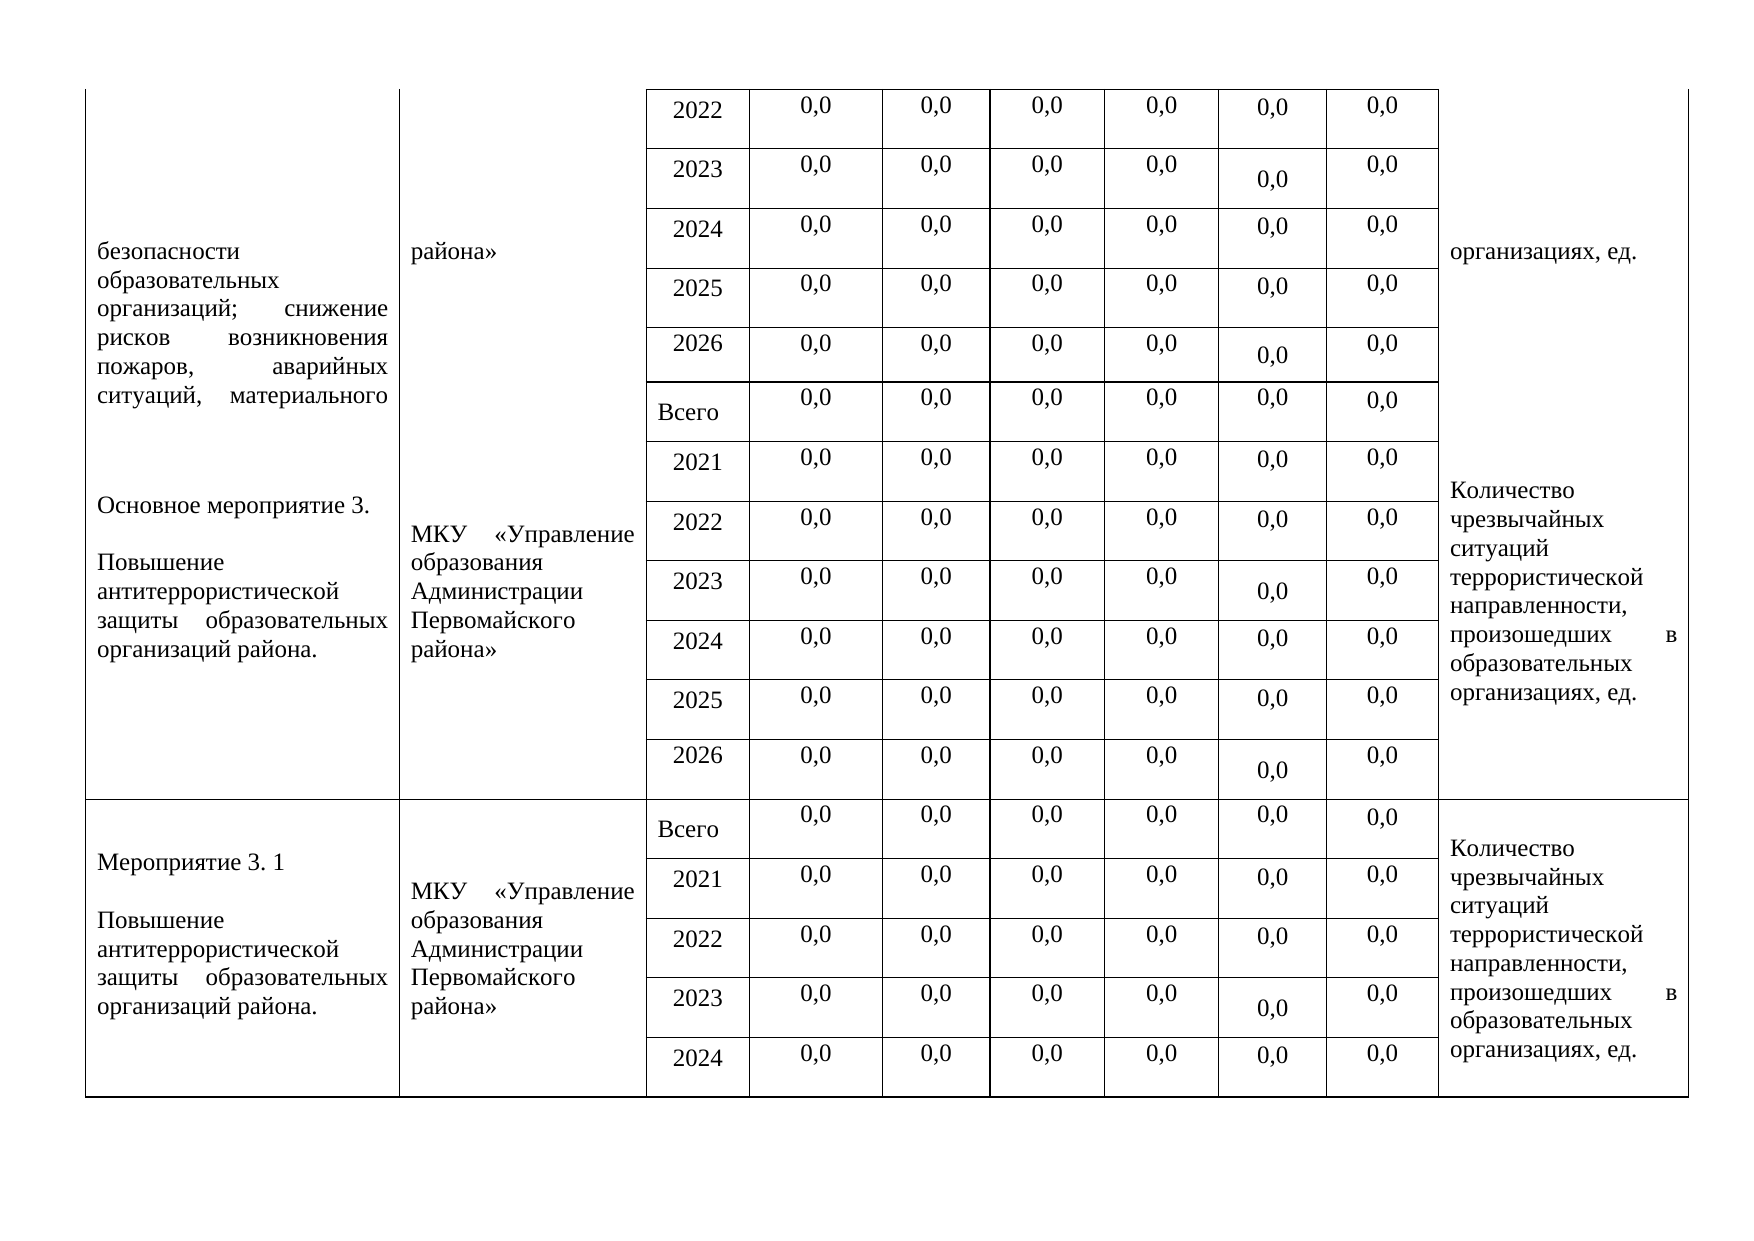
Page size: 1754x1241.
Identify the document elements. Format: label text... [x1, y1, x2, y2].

table_cell 0,0 [750, 90, 882, 148]
table_cell 2026 [647, 740, 749, 798]
table_cell 0,0 [1327, 269, 1438, 327]
table_cell 0,0 [1327, 328, 1438, 381]
table_cell 2022 [647, 502, 749, 560]
table_cell 0,0 [750, 859, 882, 918]
table_cell 0,0 [1327, 502, 1438, 560]
table_cell 0,0 [750, 621, 882, 679]
table_cell 0,0 [1327, 1038, 1438, 1096]
table_cell Количество чрезвычайных ситуаций террористической направленности, произошедших в образовательных организациях, ед. [1439, 800, 1688, 1096]
table_cell 0,0 [1219, 561, 1326, 620]
table_cell 0,0 [1327, 978, 1438, 1037]
table_cell 0,0 [883, 269, 989, 327]
table_cell 2023 [647, 561, 749, 620]
table_cell 0,0 [1327, 859, 1438, 918]
table_cell 0,0 [1219, 740, 1326, 798]
table_cell 0,0 [1105, 269, 1218, 327]
table_cell 0,0 [1327, 680, 1438, 739]
table_cell 0,0 [750, 1038, 882, 1096]
table_cell 0,0 [1327, 90, 1438, 148]
table_cell 0,0 [883, 680, 989, 739]
table_cell 0,0 [1105, 442, 1218, 501]
table_cell 0,0 [991, 209, 1104, 267]
table_cell 0,0 [883, 978, 989, 1037]
table_cell 0,0 [750, 209, 882, 267]
table_cell 0,0 [1219, 680, 1326, 739]
table_cell МКУ «Управление образования Администрации Первомайского района» [400, 381, 646, 798]
table_cell 0,0 [1105, 978, 1218, 1037]
table_cell 0,0 [1105, 740, 1218, 798]
table_cell Всего [647, 800, 749, 858]
table_cell 0,0 [1105, 383, 1218, 441]
table_cell 2025 [647, 680, 749, 739]
table_cell 0,0 [1219, 328, 1326, 381]
table_cell 0,0 [1219, 1038, 1326, 1096]
table_cell 0,0 [1327, 621, 1438, 679]
table_cell 0,0 [883, 502, 989, 560]
table_cell 0,0 [1105, 328, 1218, 381]
table_cell 0,0 [750, 978, 882, 1037]
table_cell 0,0 [991, 90, 1104, 148]
table_cell 0,0 [883, 442, 989, 501]
table_cell 2022 [647, 919, 749, 977]
table_cell 2024 [647, 621, 749, 679]
table_cell 0,0 [991, 383, 1104, 441]
table_cell 0,0 [883, 621, 989, 679]
table_cell 0,0 [991, 680, 1104, 739]
table_cell 0,0 [991, 859, 1104, 918]
table_cell 2022 [647, 90, 749, 148]
table_cell 0,0 [1219, 502, 1326, 560]
table_cell 0,0 [1327, 740, 1438, 798]
table_cell 0,0 [1219, 209, 1326, 267]
table_cell 0,0 [1219, 269, 1326, 327]
table_cell 0,0 [1219, 90, 1326, 148]
table_cell 0,0 [883, 328, 989, 381]
table_cell 0,0 [750, 502, 882, 560]
table_cell 0,0 [1327, 149, 1438, 208]
table_cell 0,0 [883, 1038, 989, 1096]
table_cell 0,0 [1219, 621, 1326, 679]
table_cell 2026 [647, 328, 749, 381]
table_cell 0,0 [750, 919, 882, 977]
table_cell 2025 [647, 269, 749, 327]
table_cell 0,0 [883, 740, 989, 798]
table_cell 0,0 [1327, 383, 1438, 441]
table_cell 0,0 [1219, 149, 1326, 208]
table_cell 2024 [647, 209, 749, 267]
table_cell 0,0 [750, 561, 882, 620]
table_cell 0,0 [750, 328, 882, 381]
table_cell 0,0 [883, 209, 989, 267]
table_cell Количество чрезвычайных ситуаций террористической направленности, произошедших в образовательных организациях, ед. [1439, 381, 1688, 798]
table_cell 0,0 [1327, 209, 1438, 267]
table_cell Мероприятие 3. 1 Повышение антитеррористической защиты образовательных организаций района. [86, 800, 399, 1096]
table_cell 0,0 [1327, 800, 1438, 858]
table_cell 0,0 [1105, 919, 1218, 977]
table_cell 2024 [647, 1038, 749, 1096]
table_cell 0,0 [1105, 209, 1218, 267]
table_cell 0,0 [991, 561, 1104, 620]
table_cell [400, 800, 646, 1096]
table_cell 0,0 [883, 919, 989, 977]
table_cell 0,0 [991, 800, 1104, 858]
table_cell 0,0 [991, 269, 1104, 327]
table_cell 0,0 [1105, 561, 1218, 620]
table_cell 0,0 [1219, 442, 1326, 501]
table_cell 0,0 [1327, 919, 1438, 977]
table_cell 0,0 [1105, 1038, 1218, 1096]
table_cell 0,0 [883, 149, 989, 208]
table_cell 0,0 [991, 1038, 1104, 1096]
table_cell 0,0 [1219, 800, 1326, 858]
table_cell 0,0 [1105, 149, 1218, 208]
table_cell 0,0 [991, 442, 1104, 501]
table_cell 0,0 [883, 561, 989, 620]
table_cell 0,0 [1105, 502, 1218, 560]
table_cell 0,0 [750, 149, 882, 208]
table_cell 0,0 [991, 919, 1104, 977]
table_cell Основное мероприятие 3. Повышение антитеррористической защиты образовательных организаций района. [86, 381, 399, 798]
table_cell 0,0 [1327, 442, 1438, 501]
table_cell 0,0 [1219, 978, 1326, 1037]
table_cell 0,0 [1105, 800, 1218, 858]
table_cell 0,0 [883, 90, 989, 148]
table_cell 0,0 [991, 502, 1104, 560]
table_cell 0,0 [1105, 90, 1218, 148]
table_cell 0,0 [750, 740, 882, 798]
table_cell 0,0 [991, 740, 1104, 798]
table_cell 0,0 [750, 800, 882, 858]
table_cell 0,0 [1327, 561, 1438, 620]
table_cell 0,0 [750, 269, 882, 327]
table_cell 0,0 [991, 621, 1104, 679]
table_cell 0,0 [750, 383, 882, 441]
table_cell 0,0 [1219, 383, 1326, 441]
table_cell 0,0 [750, 442, 882, 501]
table_cell 2023 [647, 978, 749, 1037]
table_cell 0,0 [883, 800, 989, 858]
table_cell 2021 [647, 442, 749, 501]
table_cell 0,0 [1219, 859, 1326, 918]
table_cell 0,0 [750, 680, 882, 739]
table_cell 0,0 [883, 383, 989, 441]
table_cell 0,0 [883, 859, 989, 918]
table_cell 0,0 [991, 149, 1104, 208]
table_cell 0,0 [991, 328, 1104, 381]
table_cell 0,0 [1105, 859, 1218, 918]
table_cell 0,0 [1105, 680, 1218, 739]
table_cell 0,0 [991, 978, 1104, 1037]
table_cell Всего [647, 383, 749, 441]
table_cell 0,0 [1105, 621, 1218, 679]
table_cell 0,0 [1219, 919, 1326, 977]
table_cell 2023 [647, 149, 749, 208]
table_cell 2021 [647, 859, 749, 918]
